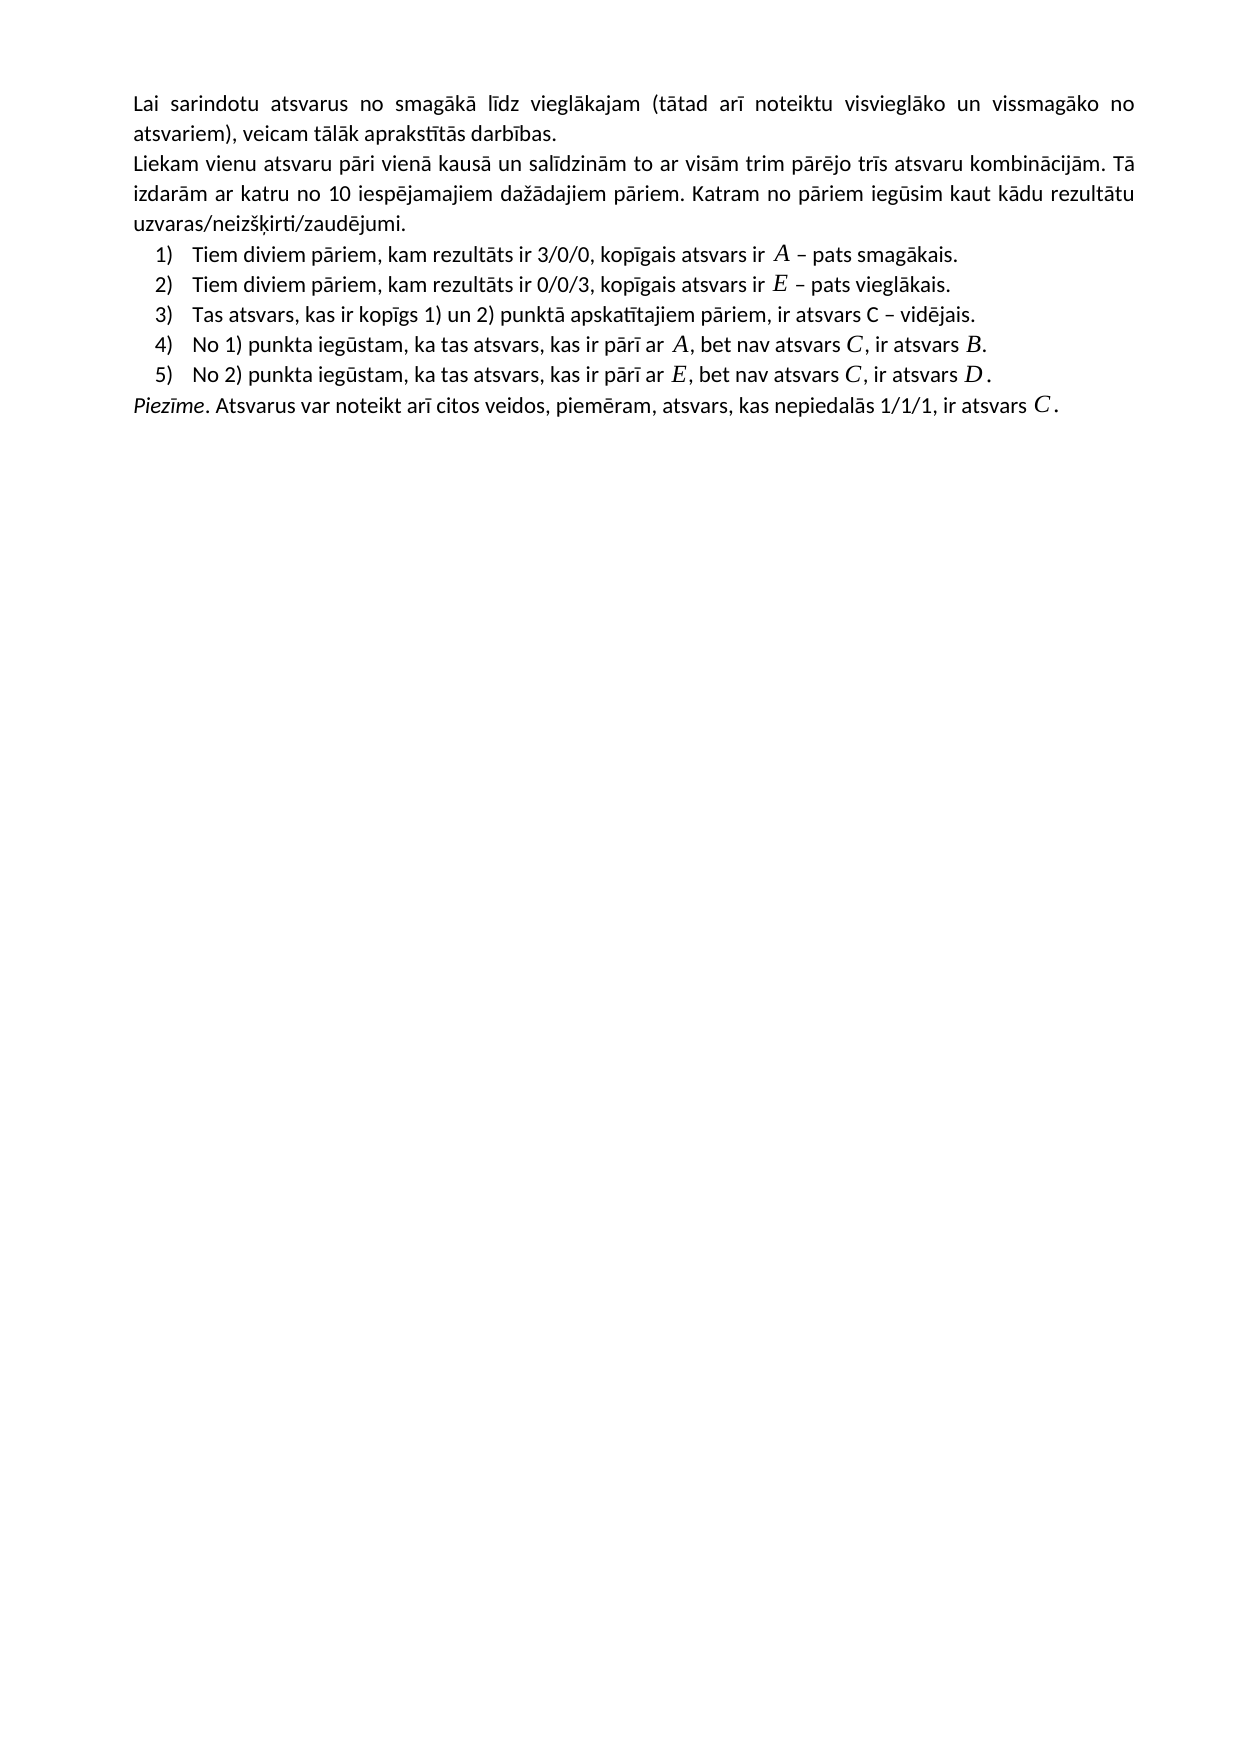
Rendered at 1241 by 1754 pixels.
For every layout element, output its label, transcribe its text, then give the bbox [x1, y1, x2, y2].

list No 1) punkta iegūstam, ka tas atsvars, kas ir pārī ar , bet nav atsvars , ir atsvars . [154, 330, 1137, 358]
list No 2) punkta iegūstam, ka tas atsvars, kas ir pārī ar , bet nav atsvars , ir atsvars [154, 361, 1137, 388]
text Lai sarindotu atsvarus no smagākā līdz vieglākajam (tātad arī noteiktu visvieglāko un vissmagāko no atsvariem), veicam tālāk aprakstītās darbības. [133, 89, 1137, 147]
list Tiem diviem pāriem, kam rezultāts ir 3/0/0, kopīgais atsvars ir – pats smagākais. [154, 240, 1137, 268]
text Liekam vienu atsvaru pāri vienā kausā un salīdzinām to ar visām trim pārējo trīs atsvaru kombinācijām. Tā izdarām ar katru no 10 iespējamajiem dažādajiem pāriem. Katram no pāriem iegūsim kaut kādu rezultātu uzvaras/neizšķirti/zaudējumi. [133, 149, 1137, 237]
list Tas atsvars, kas ir kopīgs 1) un 2) punktā apskatītajiem pāriem, ir atsvars C – vidējais. [154, 300, 1137, 328]
list Tiem diviem pāriem, kam rezultāts ir 0/0/3, kopīgais atsvars ir – pats vieglākais. [154, 270, 1137, 298]
text Piezīme. Atsvarus var noteikt arī citos veidos, piemēram, atsvars, kas nepiedalās 1/1/1, ir atsvars [133, 391, 1137, 419]
